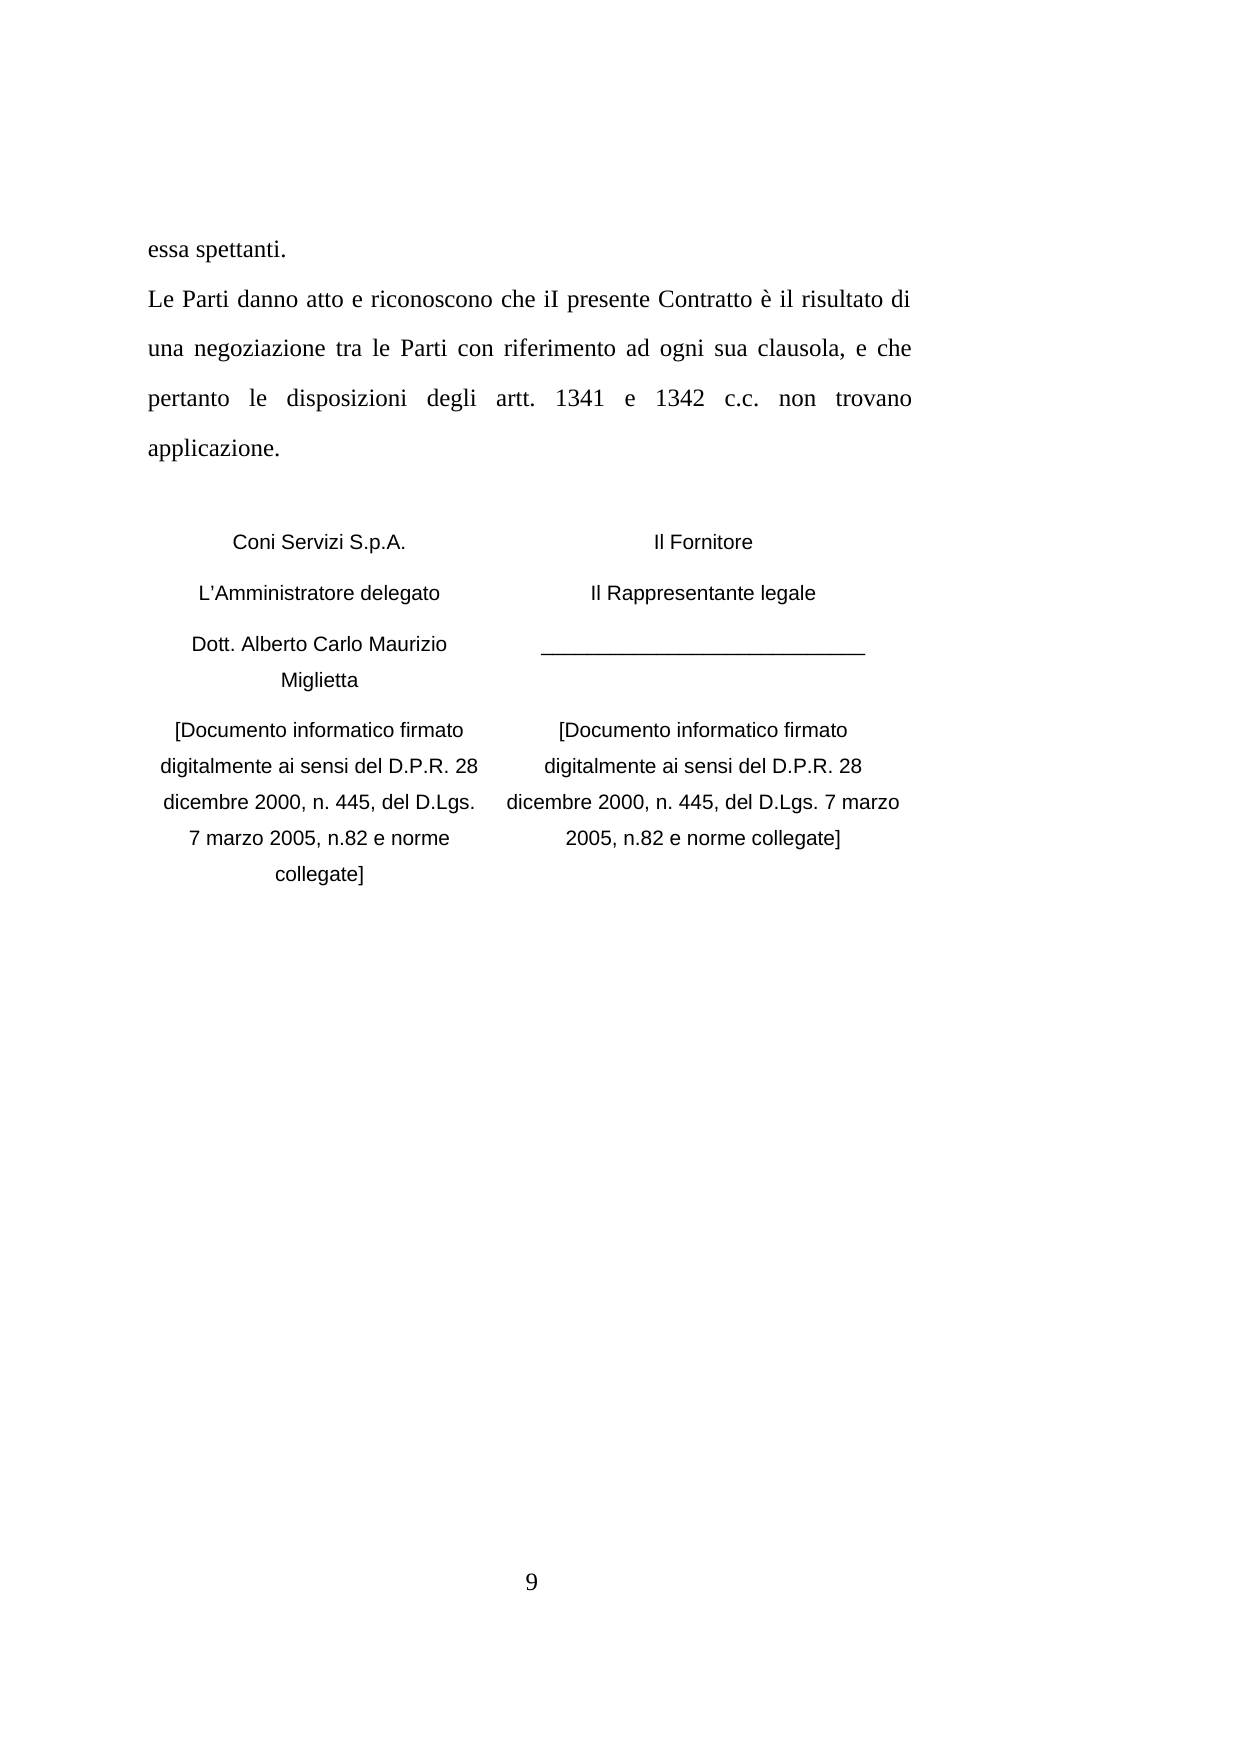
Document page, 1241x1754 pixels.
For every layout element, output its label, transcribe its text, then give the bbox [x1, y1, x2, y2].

table_header Coni Servizi S.p.A. [148, 518, 491, 568]
text Le Parti danno atto e riconoscono che iI presente Contratto è il risultato di una negoziazione tra le Parti con riferimento ad ogni sua clausola, e che pertanto le disposizioni degli artt. 1341 e 1342 c.c. non trovano applicazione. [148, 262, 912, 462]
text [148, 213, 912, 262]
table_cell ____________________________ [491, 619, 916, 706]
table_header Il Fornitore [491, 518, 916, 568]
table_cell [Documento informatico firmato digitalmente ai sensi del D.P.R. 28 dicembre 2000, n. 445, del D.Lgs. 7 marzo 2005, n.82 e norme collegate] [148, 706, 491, 900]
table_cell Il Rappresentante legale [491, 569, 916, 619]
table_cell Dott. Alberto Carlo Maurizio Miglietta [148, 619, 491, 706]
table_cell [Documento informatico firmato digitalmente ai sensi del D.P.R. 28 dicembre 2000, n. 445, del D.Lgs. 7 marzo 2005, n.82 e norme collegate] [491, 706, 916, 900]
table_cell L’Amministratore delegato [148, 569, 491, 619]
